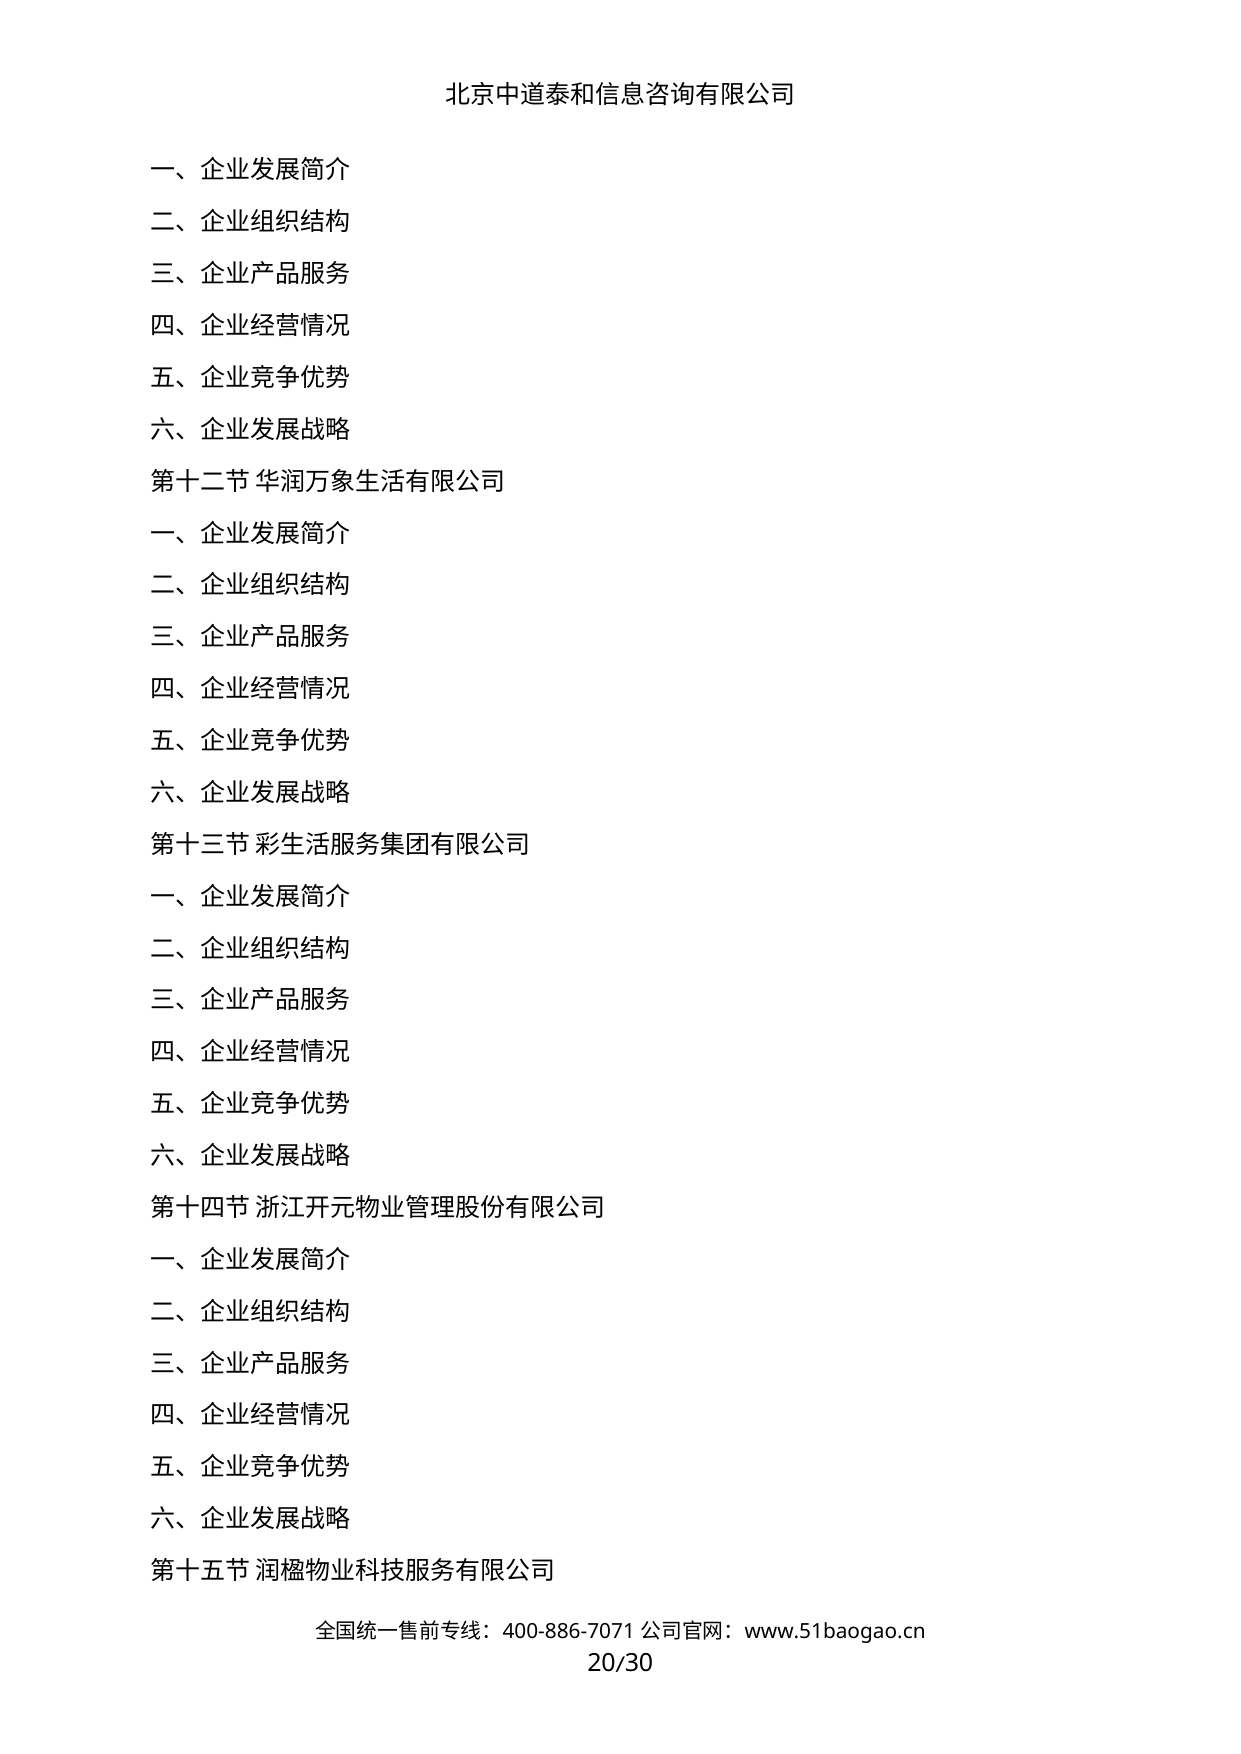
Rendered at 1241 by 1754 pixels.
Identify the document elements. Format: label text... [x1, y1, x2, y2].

text 第十二节 华润万象生活有限公司 [150, 461, 1090, 497]
text 三、企业产品服务 [150, 1343, 1090, 1379]
text 五、企业竞争优势 [150, 1447, 1090, 1483]
text 二、企业组织结构 [150, 202, 1090, 238]
text 五、企业竞争优势 [150, 357, 1090, 394]
text 一、企业发展简介 [150, 876, 1090, 912]
text 四、企业经营情况 [150, 669, 1090, 705]
text 二、企业组织结构 [150, 565, 1090, 601]
text 六、企业发展战略 [150, 772, 1090, 809]
text 第十四节 浙江开元物业管理股份有限公司 [150, 1187, 1090, 1224]
text 四、企业经营情况 [150, 1395, 1090, 1431]
text 三、企业产品服务 [150, 617, 1090, 653]
text 五、企业竞争优势 [150, 1084, 1090, 1120]
text 四、企业经营情况 [150, 306, 1090, 342]
text 五、企业竞争优势 [150, 721, 1090, 757]
text 三、企业产品服务 [150, 980, 1090, 1016]
text 六、企业发展战略 [150, 1136, 1090, 1172]
text 第十五节 润楹物业科技服务有限公司 [150, 1551, 1090, 1587]
text 一、企业发展简介 [150, 150, 1090, 186]
text 二、企业组织结构 [150, 1291, 1090, 1327]
text 四、企业经营情况 [150, 1032, 1090, 1068]
text 六、企业发展战略 [150, 409, 1090, 446]
text 二、企业组织结构 [150, 928, 1090, 964]
text 三、企业产品服务 [150, 254, 1090, 290]
text 一、企业发展简介 [150, 1239, 1090, 1276]
text 一、企业发展简介 [150, 513, 1090, 549]
text 六、企业发展战略 [150, 1499, 1090, 1535]
text 第十三节 彩生活服务集团有限公司 [150, 824, 1090, 861]
